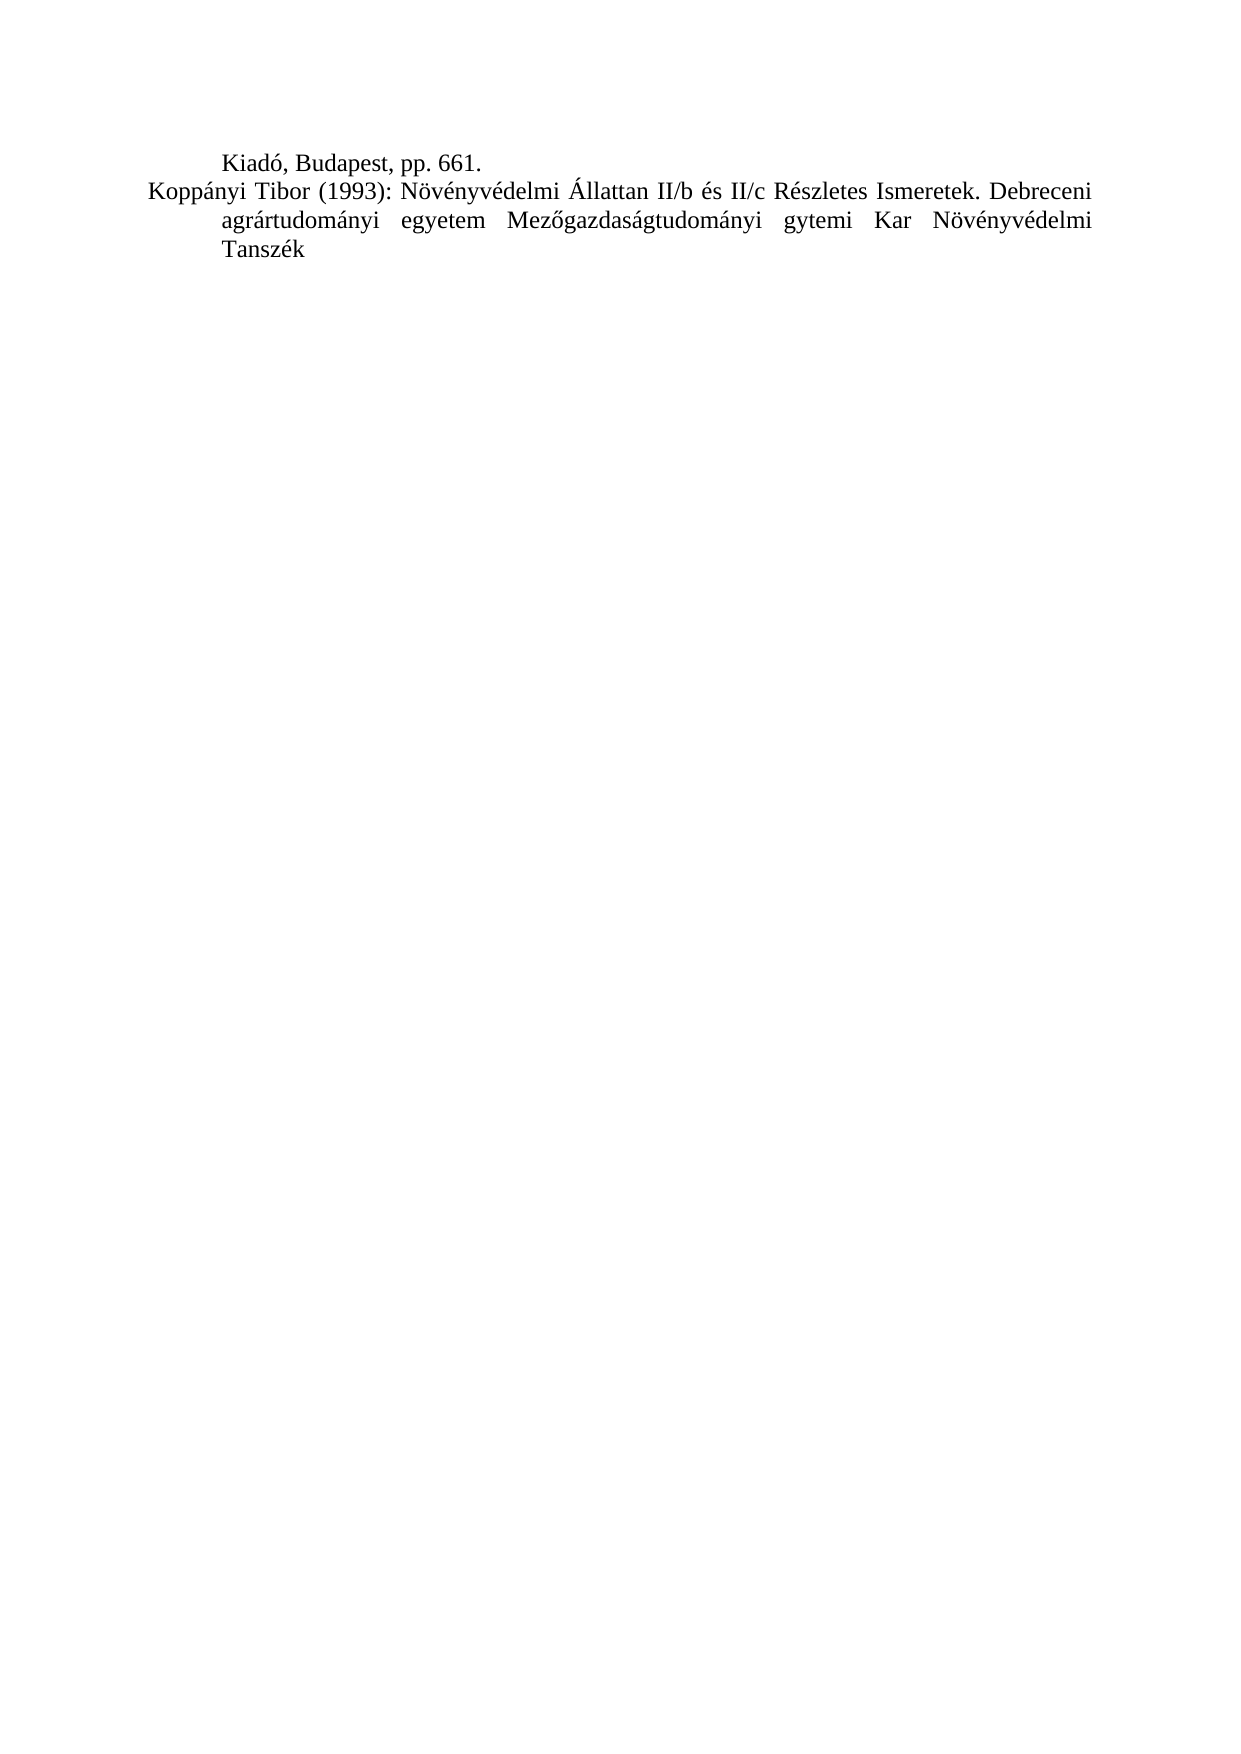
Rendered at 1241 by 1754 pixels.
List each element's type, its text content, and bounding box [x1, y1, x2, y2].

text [148, 148, 1093, 176]
text Koppányi Tibor (1993): Növényvédelmi Állattan II/b és II/c Részletes Ismeretek. Debreceni agrártudományi egyetem Mezőgazdaságtudományi gytemi Kar Növényvédelmi Tanszék [148, 176, 1093, 263]
